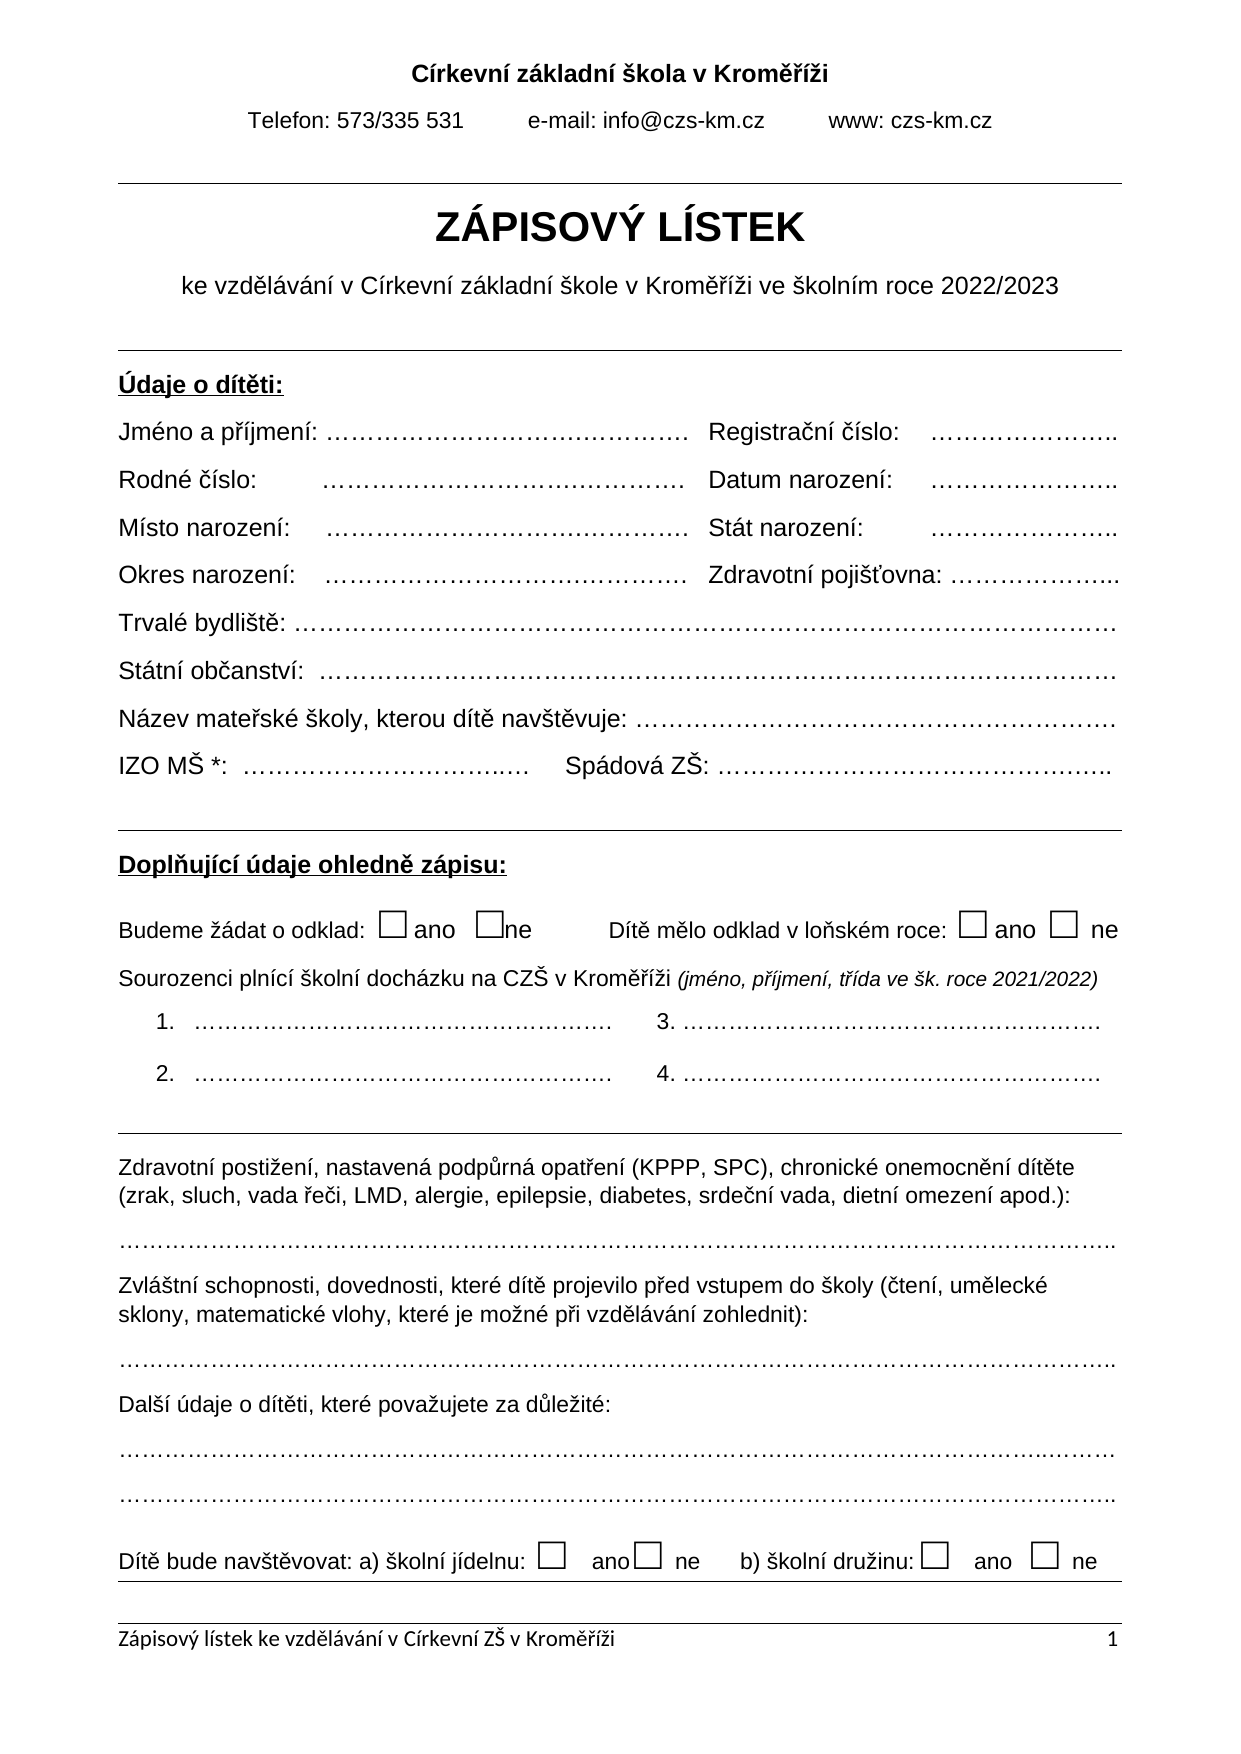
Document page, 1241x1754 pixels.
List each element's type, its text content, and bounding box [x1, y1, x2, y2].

text Zvláštní schopnosti, dovednosti, které dítě projevilo před vstupem do školy (čtení, umělecké sklony, matematické vlohy, které je možné při vzdělávání zohlednit): [118, 1272, 1122, 1327]
text ………………………………………………………………………………………………………………….. [118, 1481, 1122, 1507]
text Název mateřské školy, kterou dítě navštěvuje: …………………………………………………. [118, 704, 1122, 732]
text Doplňující údaje ohledně zápisu: [118, 850, 1122, 879]
text Další údaje o dítěti, které považujete za důležité: [118, 1391, 1122, 1417]
text Trvalé bydliště: ……………………………………………………………………………………… [118, 608, 1122, 637]
text …………………………………………………………………………………………………………..……… [118, 1436, 1122, 1462]
text Telefon: 573/335 531 e-mail: info@czs-km.cz www: czs-km.cz [118, 107, 1122, 133]
text Okres narození: ………………………….…………. Zdravotní pojišťovna: ………………... [118, 561, 1122, 589]
text Budeme žádat o odklad: □ ano □ne Dítě mělo odklad v loňském roce: □ ano □ ne [118, 895, 1122, 948]
text Místo narození: ………………………….…………. Stát narození: ………………….. [118, 513, 1122, 542]
text Rodné číslo: ………………………….…………. Datum narození: ………………….. [118, 465, 1122, 494]
text Církevní základní škola v Kroměříži [118, 59, 1122, 88]
text Státní občanství: …………………………………………………………………………………… [118, 656, 1122, 685]
text Dítě bude navštěvovat: a) školní jídelnu: □ ano □ ne b) školní družinu: □ ano □ ne [118, 1526, 1122, 1581]
text Zdravotní postižení, nastavená podpůrná opatření (KPPP, SPC), chronické onemocnění dítěte (zrak, sluch, vada řeči, LMD, alergie, epilepsie, diabetes, srdeční vada, dietní omezení apod.): [118, 1153, 1122, 1208]
text ke vzdělávání v Církevní základní škole v Kroměříži ve školním roce 2022/2023 [118, 271, 1122, 300]
text Jméno a příjmení: ………………………….…………. Registrační číslo: ………………….. [118, 417, 1122, 446]
text ………………………………………………………………………………………………………………….. [118, 1227, 1122, 1253]
text ………………………………………………………………………………………………………………….. [118, 1346, 1122, 1372]
text Údaje o dítěti: [118, 370, 1122, 398]
text ZÁPISOVÝ LÍSTEK [118, 203, 1122, 251]
text Sourozenci plnící školní docházku na CZŠ v Kroměříži (jméno, příjmení, třída ve šk. roce 2021/2022) [118, 965, 1122, 991]
list ………………………………………………. 4. ………………………………………………. [156, 1060, 1122, 1087]
text IZO MŠ *: …………………………..… Spádová ZŠ: …………………………………….….. [118, 751, 1122, 780]
list ………………………………………………. 3. ………………………………………………. [156, 1008, 1122, 1034]
